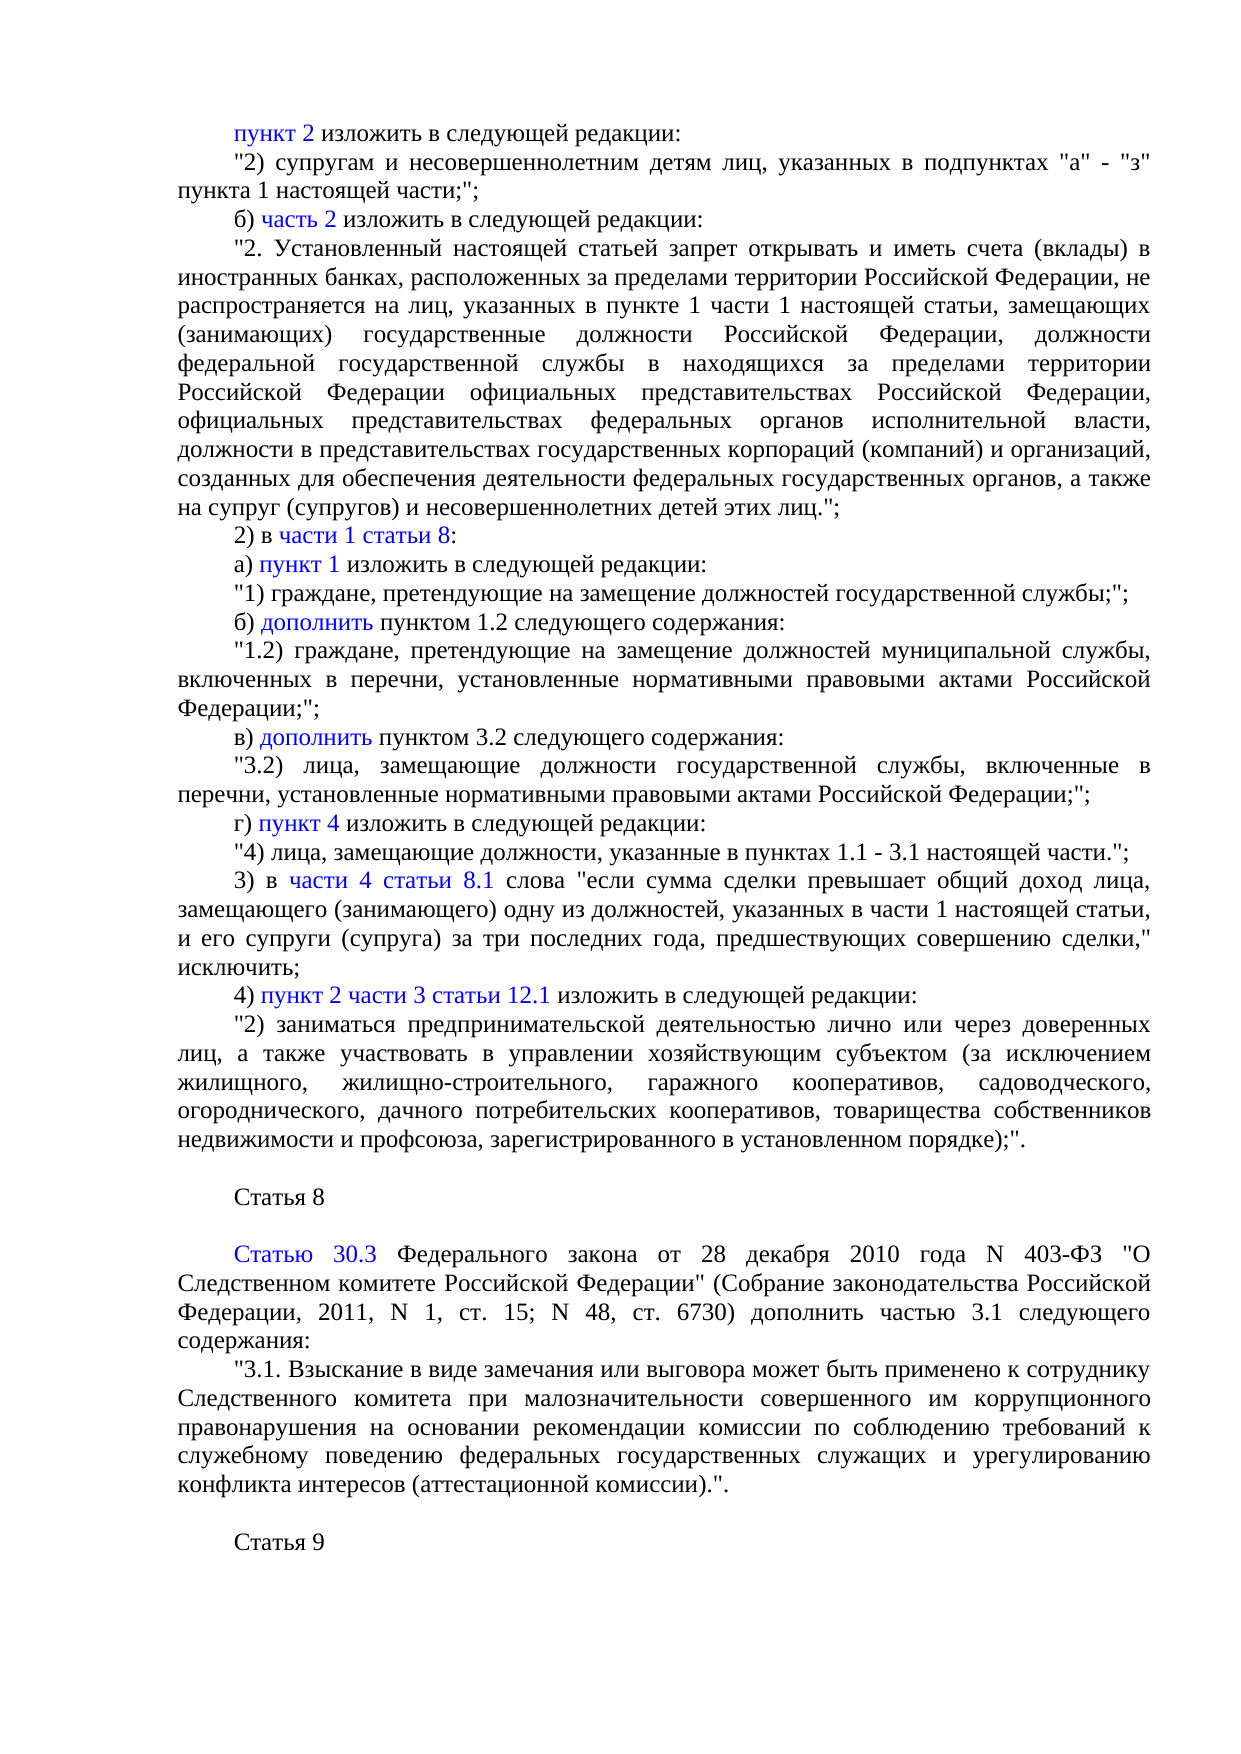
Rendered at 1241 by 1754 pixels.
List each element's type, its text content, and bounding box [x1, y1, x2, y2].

text пункт 2 изложить в следующей редакции: [177, 118, 1152, 147]
text "2) заниматься предпринимательской деятельностью лично или через доверенных лиц, а также участвовать в управлении хозяйствующим субъектом (за исключением жилищного, жилищно-строительного, гаражного кооперативов, садоводческого, огороднического, дачного потребительских кооперативов, товарищества собственников недвижимости и профсоюза, зарегистрированного в установленном порядке);". [177, 1009, 1152, 1153]
text в) дополнить пунктом 3.2 следующего содержания: [177, 722, 1152, 751]
text Статью 30.3 Федерального закона от 28 декабря 2010 года N 403-ФЗ "О Следственном комитете Российской Федерации" (Собрание законодательства Российской Федерации, 2011, N 1, ст. 15; N 48, ст. 6730) дополнить частью 3.1 следующего содержания: [177, 1239, 1152, 1354]
text Статья 8 [177, 1182, 1152, 1211]
text "3.1. Взыскание в виде замечания или выговора может быть применено к сотруднику Следственного комитета при малозначительности совершенного им коррупционного правонарушения на основании рекомендации комиссии по соблюдению требований к служебному поведению федеральных государственных служащих и урегулированию конфликта интересов (аттестационной комиссии).". [177, 1354, 1152, 1498]
text "2) супругам и несовершеннолетним детям лиц, указанных в подпунктах "а" - "з" пункта 1 настоящей части;"; [177, 147, 1152, 204]
text 4) пункт 2 части 3 статьи 12.1 изложить в следующей редакции: [177, 981, 1152, 1009]
text "3.2) лица, замещающие должности государственной службы, включенные в перечни, установленные нормативными правовыми актами Российской Федерации;"; [177, 751, 1152, 808]
text б) часть 2 изложить в следующей редакции: [177, 204, 1152, 233]
text "2. Установленный настоящей статьей запрет открывать и иметь счета (вклады) в иностранных банках, расположенных за пределами территории Российской Федерации, не распространяется на лиц, указанных в пункте 1 части 1 настоящей статьи, замещающих (занимающих) государственные должности Российской Федерации, должности федеральной государственной службы в находящихся за пределами территории Российской Федерации официальных представительствах Российской Федерации, официальных представительствах федеральных органов исполнительной власти, должности в представительствах государственных корпораций (компаний) и организаций, созданных для обеспечения деятельности федеральных государственных органов, а также на супруг (супругов) и несовершеннолетних детей этих лиц."; [177, 233, 1152, 521]
text г) пункт 4 изложить в следующей редакции: [177, 808, 1152, 837]
text б) дополнить пунктом 1.2 следующего содержания: [177, 607, 1152, 636]
text "1.2) граждане, претендующие на замещение должностей муниципальной службы, включенных в перечни, установленные нормативными правовыми актами Российской Федерации;"; [177, 636, 1152, 722]
text "4) лица, замещающие должности, указанные в пунктах 1.1 - 3.1 настоящей части."; [177, 837, 1152, 866]
text Статья 9 [177, 1527, 1152, 1556]
text а) пункт 1 изложить в следующей редакции: [177, 549, 1152, 578]
text "1) граждане, претендующие на замещение должностей государственной службы;"; [177, 578, 1152, 607]
text 2) в части 1 статьи 8: [177, 521, 1152, 549]
text 3) в части 4 статьи 8.1 слова "если сумма сделки превышает общий доход лица, замещающего (занимающего) одну из должностей, указанных в части 1 настоящей статьи, и его супруги (супруга) за три последних года, предшествующих совершению сделки," исключить; [177, 866, 1152, 981]
